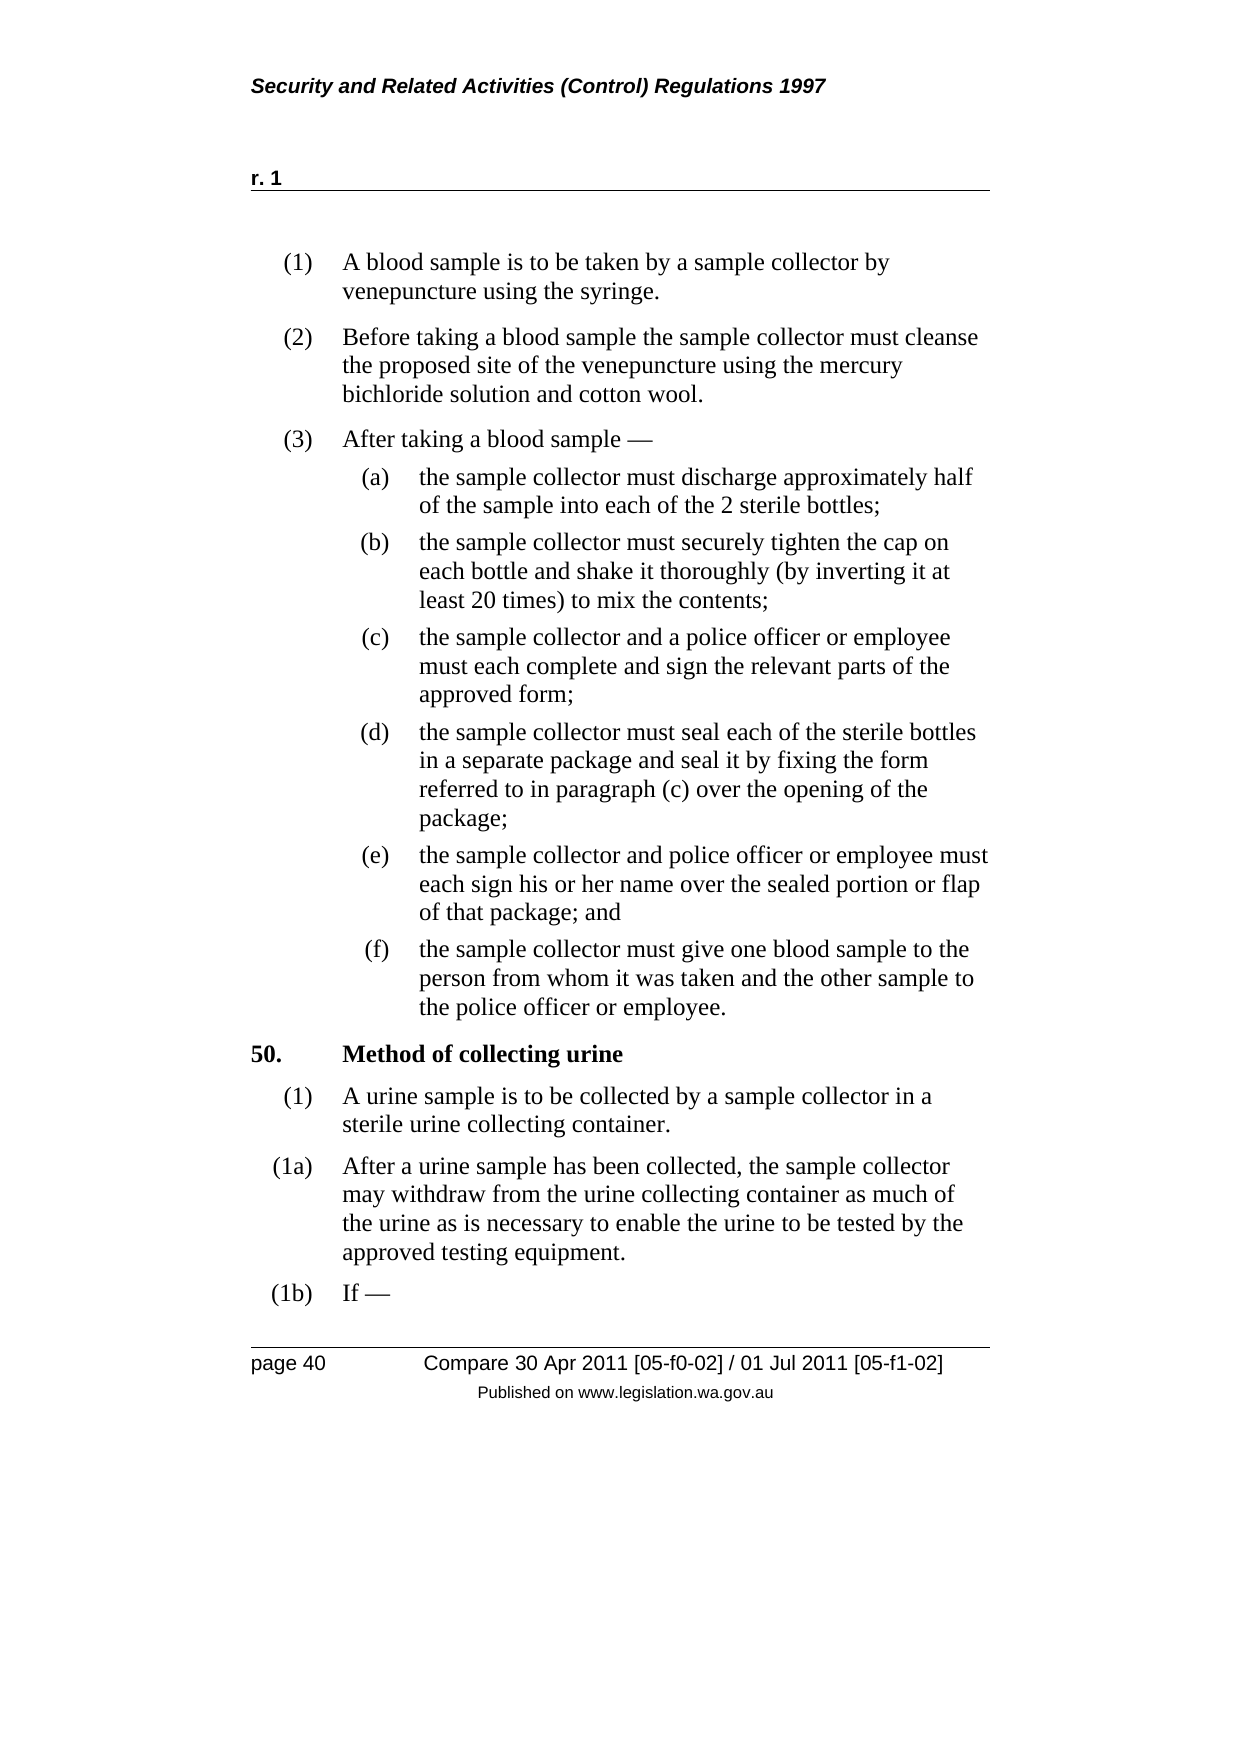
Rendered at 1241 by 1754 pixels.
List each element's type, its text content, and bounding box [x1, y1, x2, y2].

text (d) the sample collector must seal each of the sterile bottles in a separate package and seal it by fixing the form referred to in paragraph (c) over the opening of the package; [251, 717, 990, 832]
text (a) the sample collector must discharge approximately half of the sample into each of the 2 sterile bottles; [251, 462, 990, 519]
text (1) A urine sample is to be collected by a sample collector in a sterile urine collecting container. [251, 1081, 990, 1138]
text (f) the sample collector must give one blood sample to the person from whom it was taken and the other sample to the police officer or employee. [251, 934, 990, 1021]
text (1) A blood sample is to be taken by a sample collector by venepuncture using the syringe. [251, 247, 990, 305]
text (1a) After a urine sample has been collected, the sample collector may withdraw from the urine collecting container as much of the urine as is necessary to enable the urine to be tested by the approved testing equipment. [251, 1151, 990, 1266]
text (c) the sample collector and a police officer or employee must each complete and sign the relevant parts of the approved form; [251, 622, 990, 708]
text (3) After taking a blood sample — [251, 424, 990, 453]
text (b) the sample collector must securely tighten the cap on each bottle and shake it thoroughly (by inverting it at least 20 times) to mix the contents; [251, 527, 990, 614]
text (2) Before taking a blood sample the sample collector must cleanse the proposed site of the venepuncture using the mercury bichloride solution and cotton wool. [251, 322, 990, 408]
subtitle 50. Method of collecting urine [251, 1039, 990, 1068]
text (1b) If — [251, 1278, 990, 1307]
text (e) the sample collector and police officer or employee must each sign his or her name over the sealed portion or flap of that package; and [251, 840, 990, 926]
